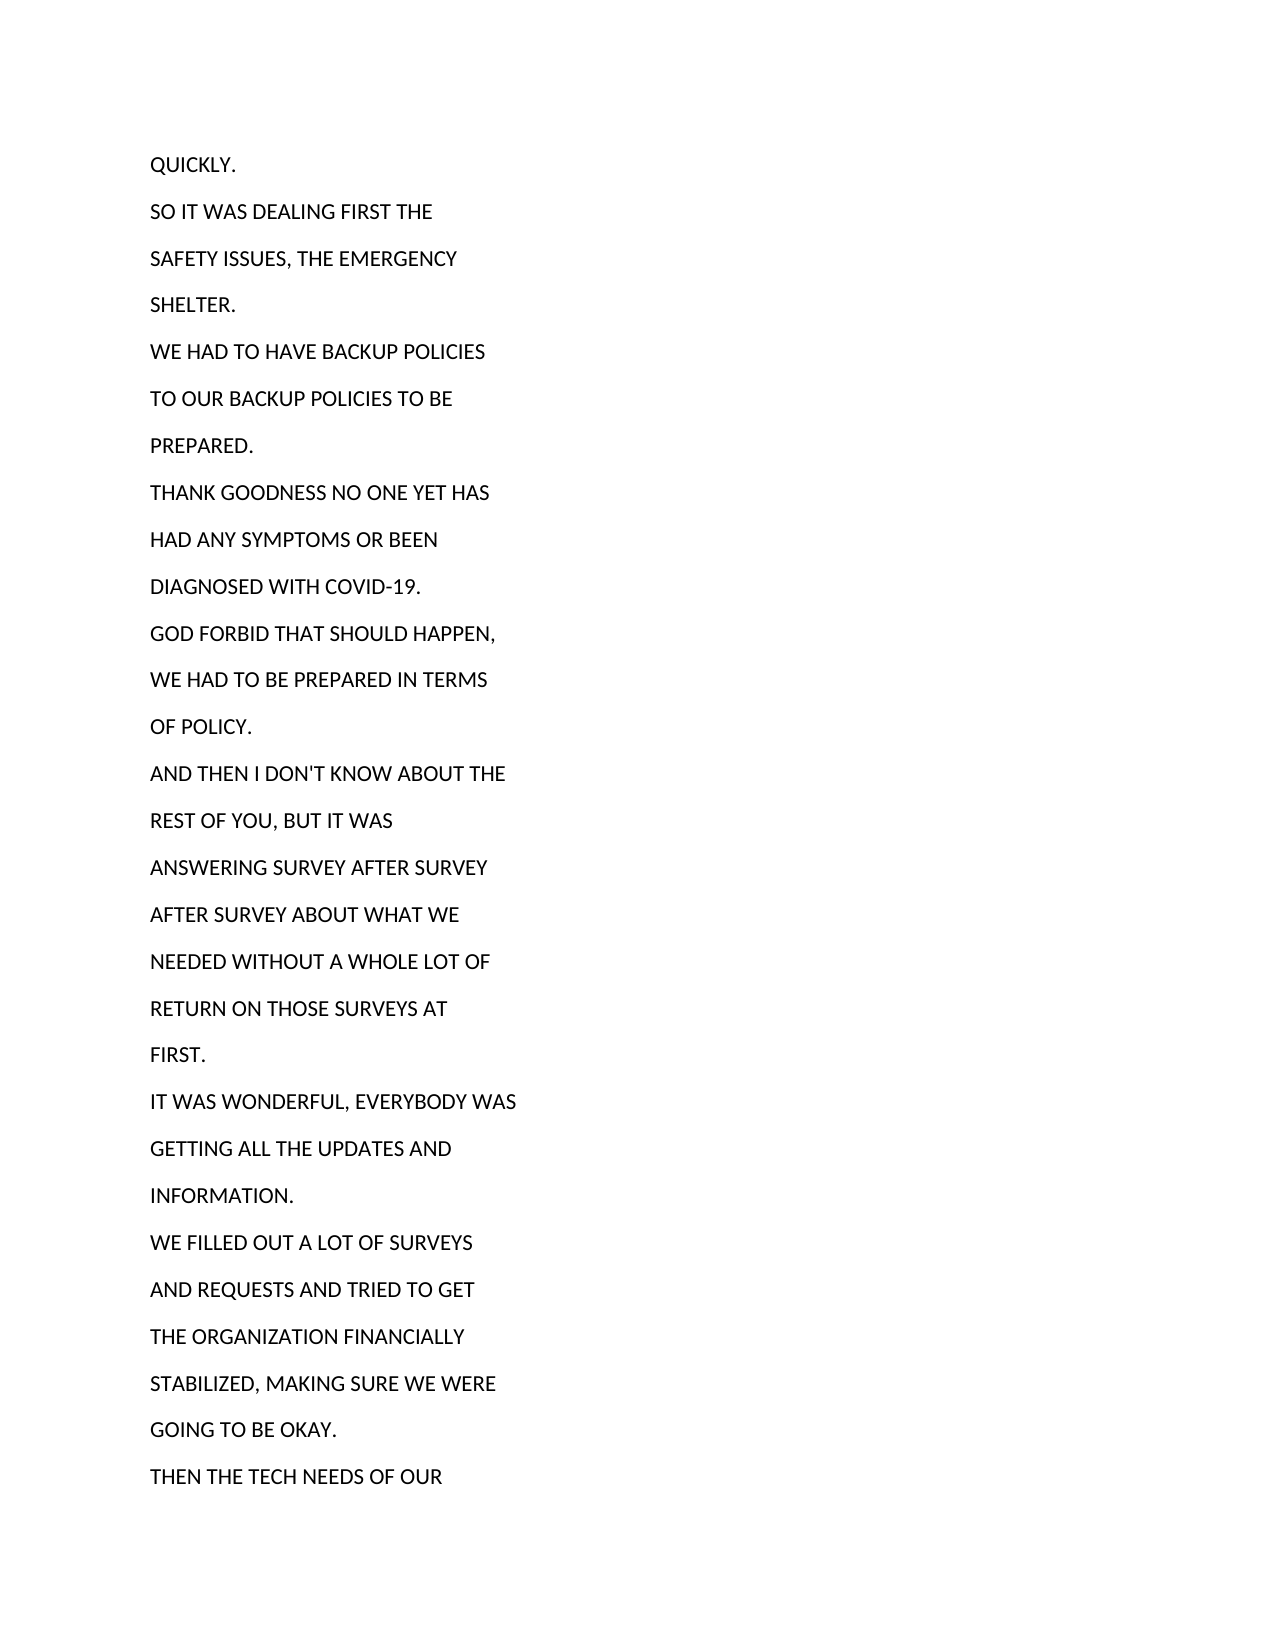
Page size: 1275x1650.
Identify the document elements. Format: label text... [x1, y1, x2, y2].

text REST OF YOU, BUT IT WAS [150, 806, 1125, 834]
text ANSWERING SURVEY AFTER SURVEY [150, 853, 1125, 881]
text SHELTER. [150, 291, 1125, 319]
text AFTER SURVEY ABOUT WHAT WE [150, 900, 1125, 928]
text WE HAD TO HAVE BACKUP POLICIES [150, 337, 1125, 366]
text PREPARED. [150, 431, 1125, 459]
text WE HAD TO BE PREPARED IN TERMS [150, 666, 1125, 694]
text DIAGNOSED WITH COVID-19. [150, 572, 1125, 600]
text NEEDED WITHOUT A WHOLE LOT OF [150, 947, 1125, 975]
text THE ORGANIZATION FINANCIALLY [150, 1322, 1125, 1350]
text HAD ANY SYMPTOMS OR BEEN [150, 525, 1125, 553]
text STABILIZED, MAKING SURE WE WERE [150, 1369, 1125, 1397]
text INFORMATION. [150, 1181, 1125, 1209]
text RETURN ON THOSE SURVEYS AT [150, 994, 1125, 1022]
text FIRST. [150, 1041, 1125, 1069]
text IT WAS WONDERFUL, EVERYBODY WAS [150, 1087, 1125, 1116]
text AND REQUESTS AND TRIED TO GET [150, 1275, 1125, 1303]
text AND THEN I DON'T KNOW ABOUT THE [150, 759, 1125, 787]
text TO OUR BACKUP POLICIES TO BE [150, 384, 1125, 412]
text SO IT WAS DEALING FIRST THE [150, 197, 1125, 225]
text OF POLICY. [150, 712, 1125, 741]
text GOING TO BE OKAY. [150, 1416, 1125, 1444]
text THEN THE TECH NEEDS OF OUR [150, 1462, 1125, 1491]
text THANK GOODNESS NO ONE YET HAS [150, 478, 1125, 506]
text QUICKLY. [150, 150, 1125, 178]
text SAFETY ISSUES, THE EMERGENCY [150, 244, 1125, 272]
text GOD FORBID THAT SHOULD HAPPEN, [150, 619, 1125, 647]
text GETTING ALL THE UPDATES AND [150, 1134, 1125, 1162]
text WE FILLED OUT A LOT OF SURVEYS [150, 1228, 1125, 1256]
